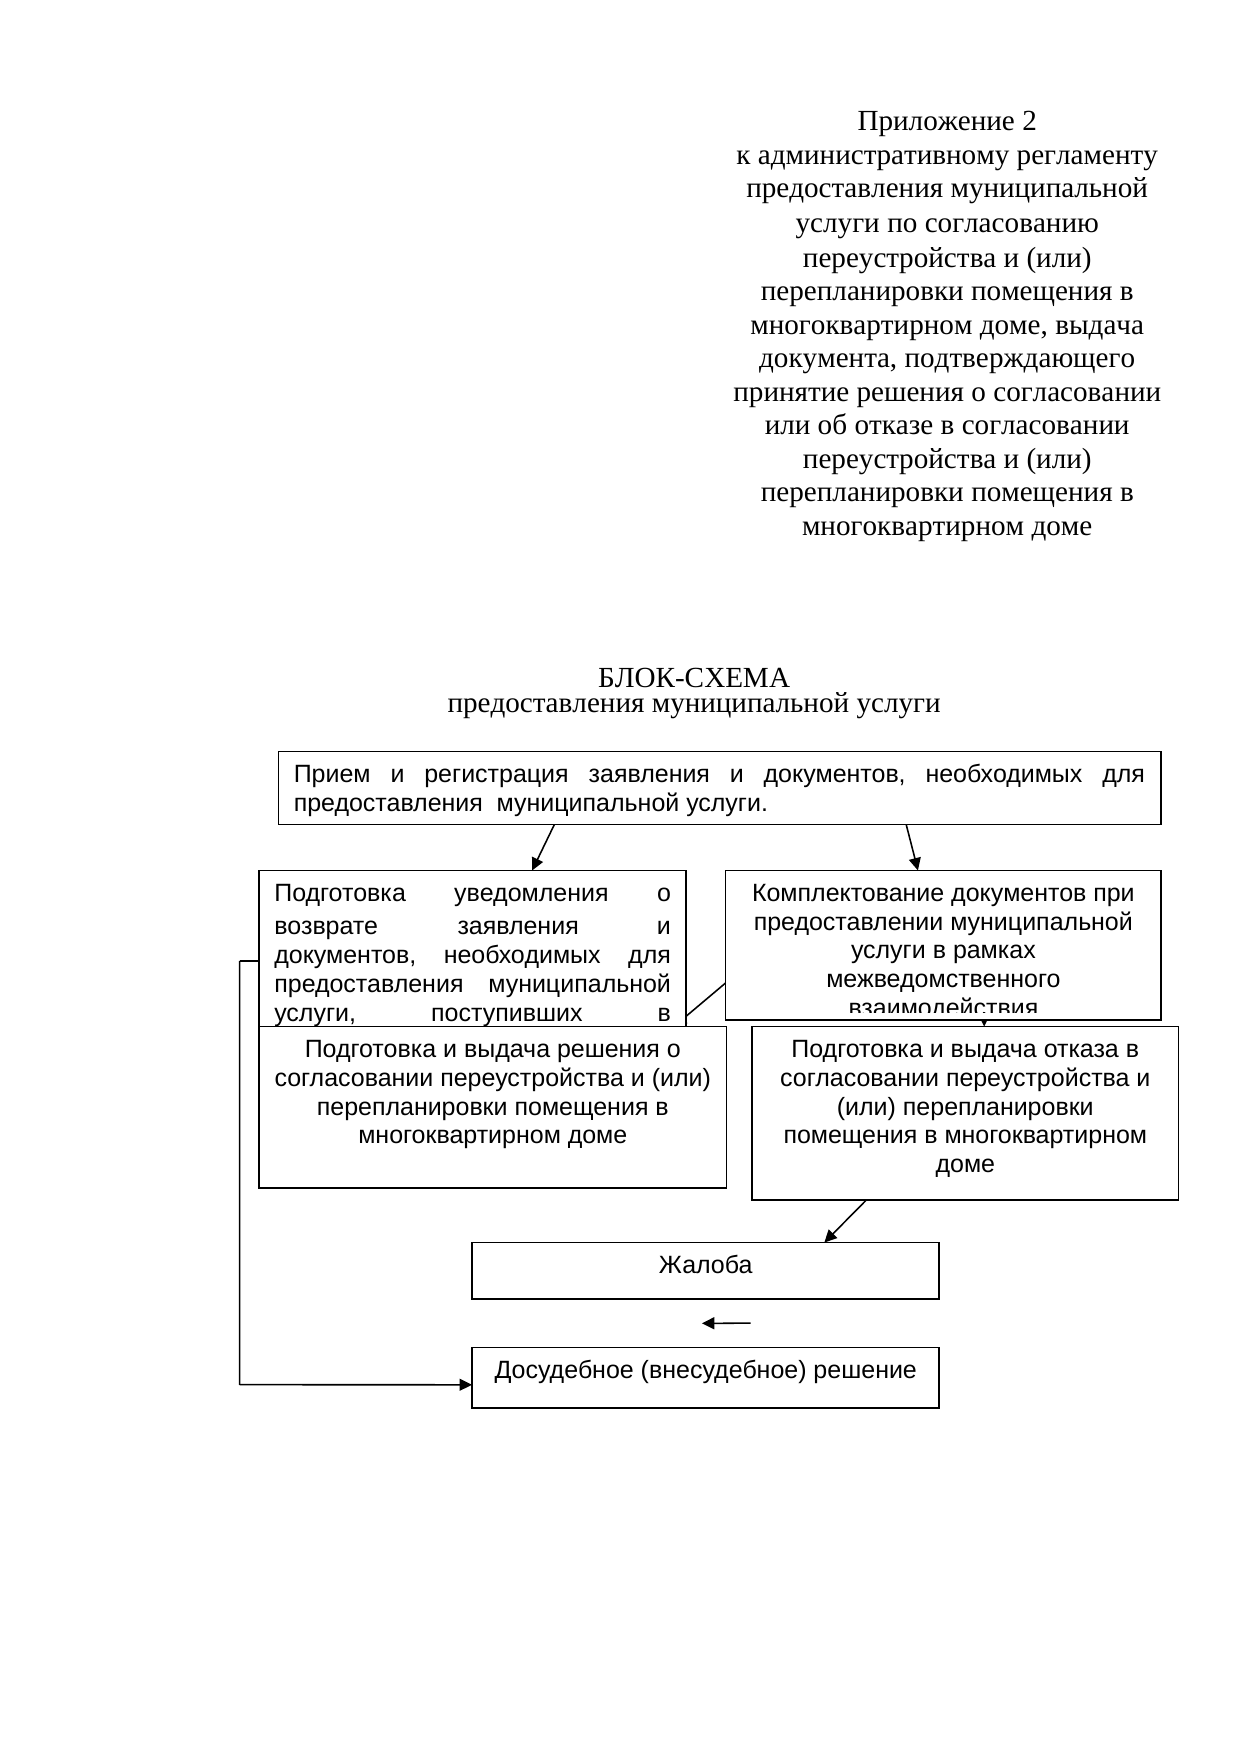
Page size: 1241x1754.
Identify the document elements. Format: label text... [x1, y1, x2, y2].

text к административному регламенту предоставления муниципальной услуги по согласованию переустройства и (или) перепланировки помещения в многоквартирном доме, выдача документа, подтверждающего принятие решения о согласовании или об отказе в согласовании переустройства и (или) перепланировки помещения в многоквартирном доме [713, 137, 1181, 542]
text предоставления муниципальной услуги [207, 692, 1181, 717]
text БЛОК-СХЕМА [207, 667, 1181, 692]
text Приложение 2 [713, 103, 1181, 137]
